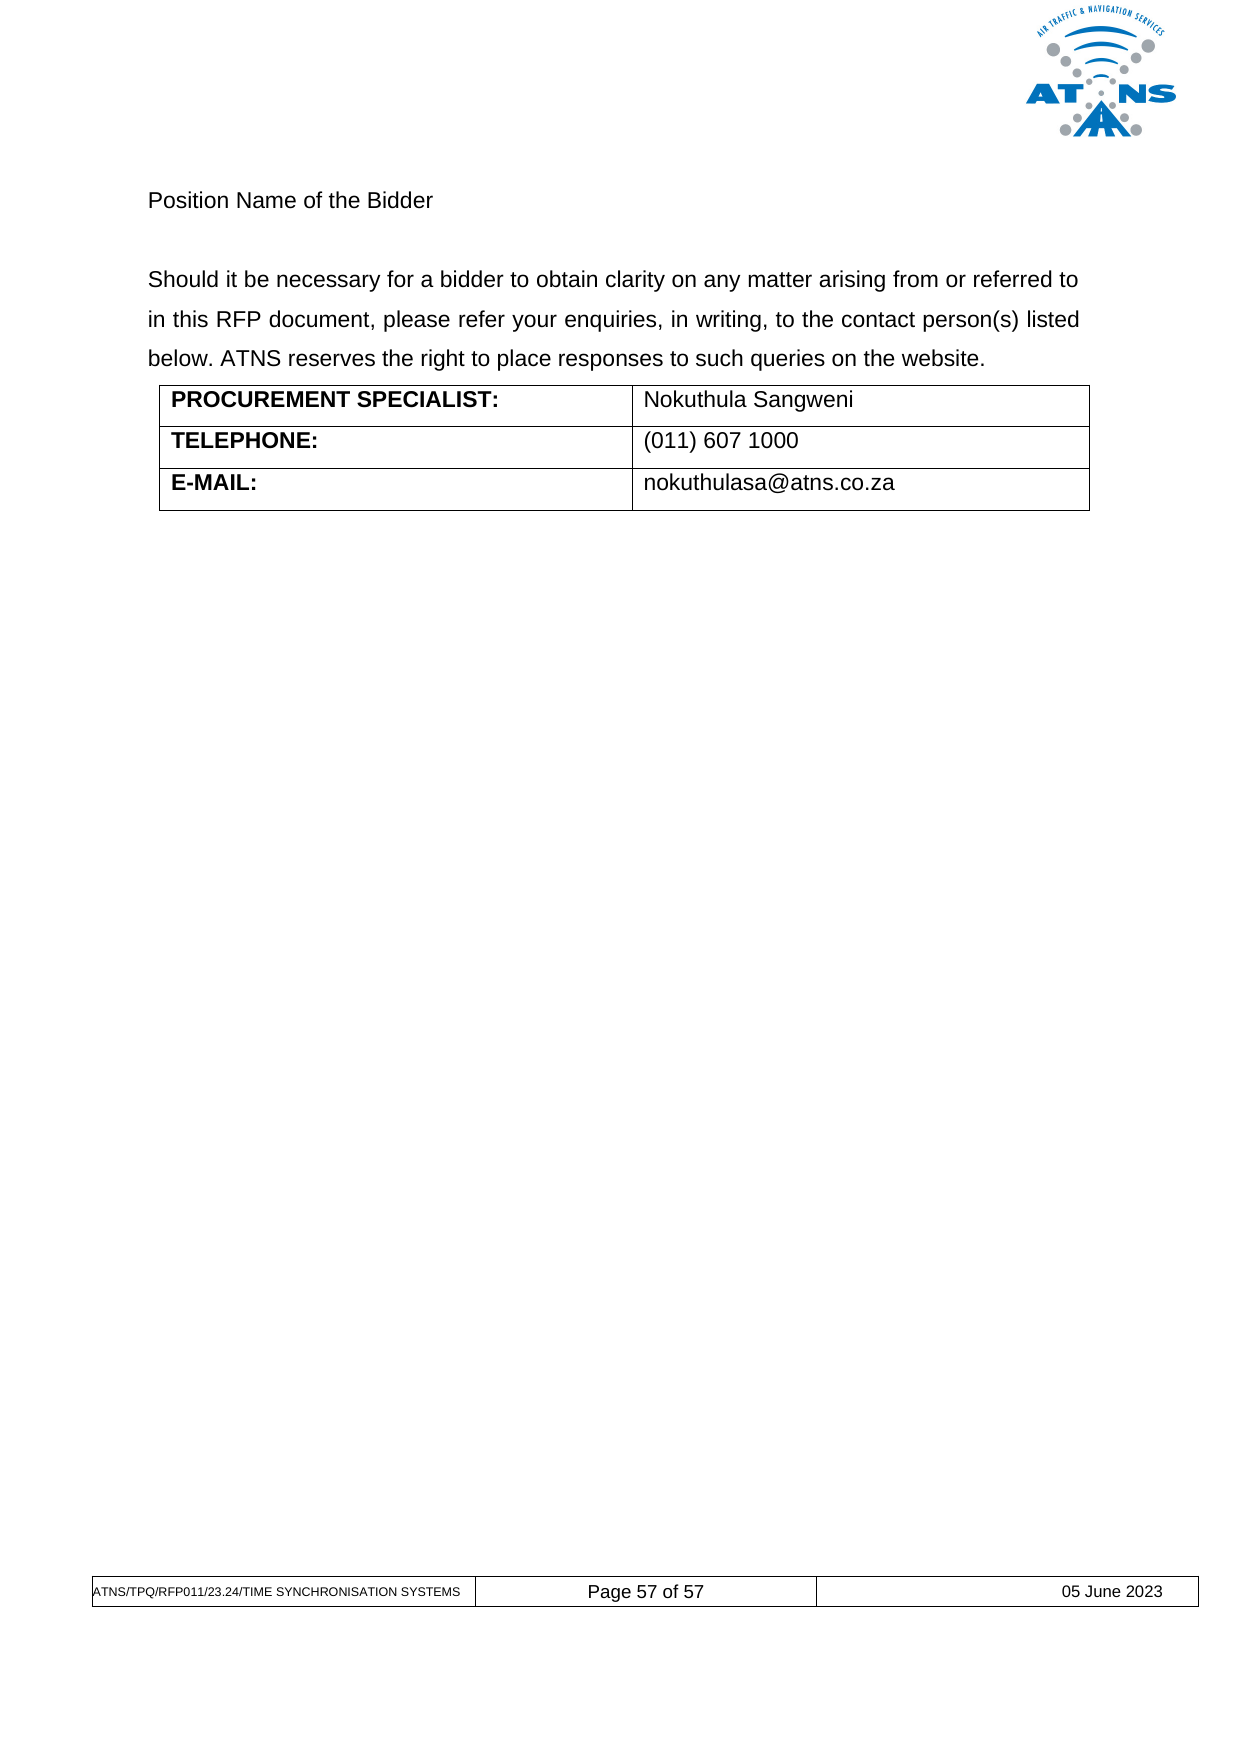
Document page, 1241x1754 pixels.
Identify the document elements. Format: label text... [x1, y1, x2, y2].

table_cell Telephone: [160, 427, 632, 468]
text Position Name of the Bidder [148, 187, 1081, 213]
table_header Procurement Specialist: [160, 386, 632, 426]
picture [868, 0, 1241, 148]
table_cell (011) 607 1000 [633, 427, 1089, 468]
table_cell nokuthulasa@atns.co.za [633, 469, 1089, 509]
table_cell E-mail: [160, 469, 632, 509]
text Should it be necessary for a bidder to obtain clarity on any matter arising from or referred to in this RFP document, please refer your enquiries, in writing, to the contact person(s) listed below. ATNS reserves the right to place responses to such queries on the website. [148, 266, 1081, 371]
table_header Nokuthula Sangweni [633, 386, 1089, 426]
